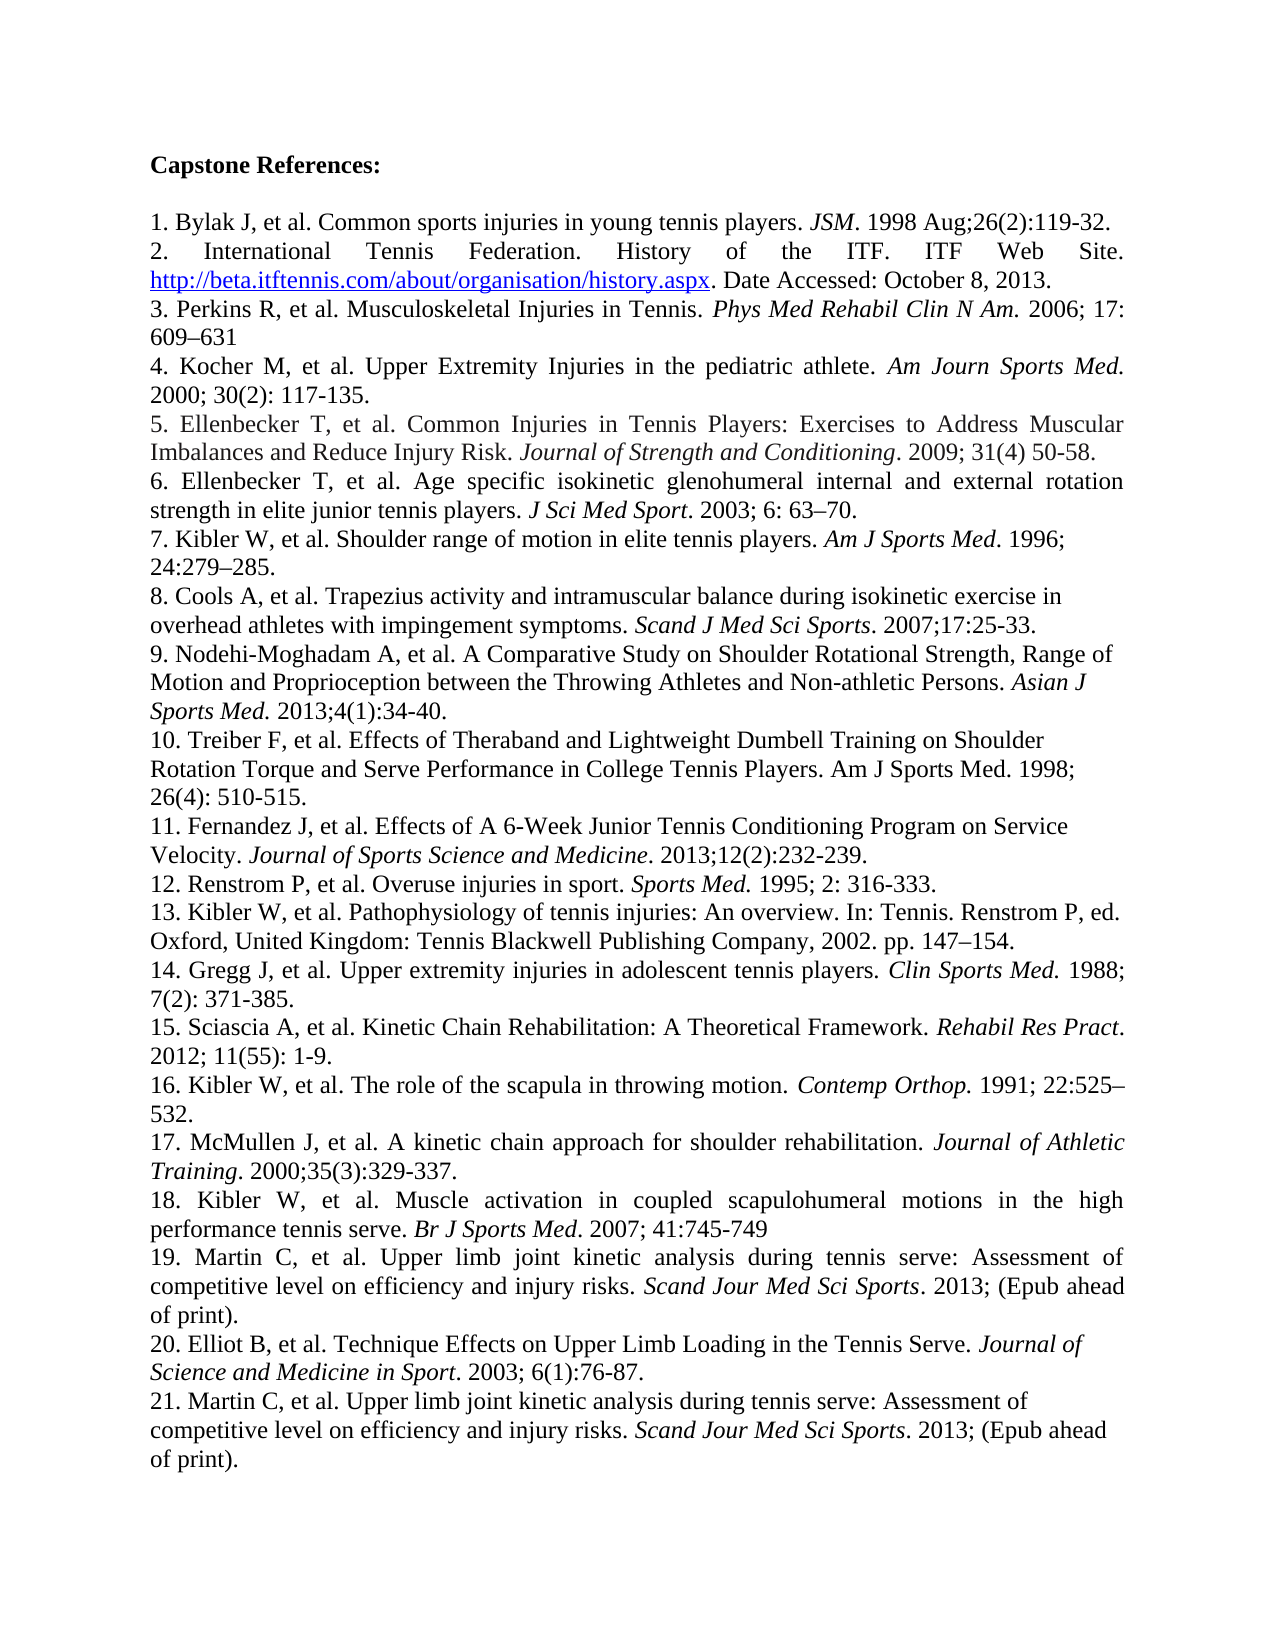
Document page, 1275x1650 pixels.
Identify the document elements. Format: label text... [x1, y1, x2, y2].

text 1. Bylak J, et al. Common sports injuries in young tennis players. JSM. 1998 Aug;26(2):119-32. [150, 207, 1125, 236]
text 8. Cools A, et al. Trapezius activity and intramuscular balance during isokinetic exercise in overhead athletes with impingement symptoms. Scand J Med Sci Sports. 2007;17:25-33. [150, 581, 1125, 639]
text 2. International Tennis Federation. History of the ITF. ITF Web Site. http://beta.itftennis.com/about/organisation/history.aspx. Date Accessed: October 8, 2013. [150, 236, 1125, 294]
text 4. Kocher M, et al. Upper Extremity Injuries in the pediatric athlete. Am Journ Sports Med. 2000; 30(2): 117-135. [150, 351, 1125, 409]
text 12. Renstrom P, et al. Overuse injuries in sport. Sports Med. 1995; 2: 316-333. [150, 869, 1125, 897]
text 14. Gregg J, et al. Upper extremity injuries in adolescent tennis players. Clin Sports Med. 1988; 7(2): 371-385. [150, 955, 1125, 1012]
text 9. Nodehi-Moghadam A, et al. A Comparative Study on Shoulder Rotational Strength, Range of Motion and Proprioception between the Throwing Athletes and Non-athletic Persons. Asian J Sports Med. 2013;4(1):34-40. [150, 639, 1125, 725]
text 6. Ellenbecker T, et al. Age specific isokinetic glenohumeral internal and external rotation strength in elite junior tennis players. J Sci Med Sport. 2003; 6: 63–70. [150, 466, 1125, 524]
text 18. Kibler W, et al. Muscle activation in coupled scapulohumeral motions in the high performance tennis serve. Br J Sports Med. 2007; 41:745-749 [150, 1185, 1125, 1242]
text 15. Sciascia A, et al. Kinetic Chain Rehabilitation: A Theoretical Framework. Rehabil Res Pract. 2012; 11(55): 1-9. [150, 1012, 1125, 1070]
text 21. Martin C, et al. Upper limb joint kinetic analysis during tennis serve: Assessment of competitive level on efficiency and injury risks. Scand Jour Med Sci Sports. 2013; (Epub ahead of print). [150, 1386, 1125, 1472]
text Capstone References: [150, 150, 1125, 179]
text 19. Martin C, et al. Upper limb joint kinetic analysis during tennis serve: Assessment of competitive level on efficiency and injury risks. Scand Jour Med Sci Sports. 2013; (Epub ahead of print). [150, 1242, 1125, 1329]
text 7. Kibler W, et al. Shoulder range of motion in elite tennis players. Am J Sports Med. 1996; 24:279–285. [150, 524, 1125, 581]
text 16. Kibler W, et al. The role of the scapula in throwing motion. Contemp Orthop. 1991; 22:525–532. [150, 1070, 1125, 1127]
text 13. Kibler W, et al. Pathophysiology of tennis injuries: An overview. In: Tennis. Renstrom P, ed. Oxford, United Kingdom: Tennis Blackwell Publishing Company, 2002. pp. 147–154. [150, 897, 1125, 955]
text 17. McMullen J, et al. A kinetic chain approach for shoulder rehabilitation. Journal of Athletic Training. 2000;35(3):329-337. [150, 1127, 1125, 1185]
text 3. Perkins R, et al. Musculoskeletal Injuries in Tennis. Phys Med Rehabil Clin N Am. 2006; 17: 609–631 [150, 294, 1125, 351]
text 20. Elliot B, et al. Technique Effects on Upper Limb Loading in the Tennis Serve. Journal of Science and Medicine in Sport. 2003; 6(1):76-87. [150, 1329, 1125, 1386]
text 5. Ellenbecker T, et al. Common Injuries in Tennis Players: Exercises to Address Muscular Imbalances and Reduce Injury Risk. Journal of Strength and Conditioning. 2009; 31(4) 50-58. [150, 409, 1125, 466]
text 10. Treiber F, et al. Effects of Theraband and Lightweight Dumbell Training on Shoulder Rotation Torque and Serve Performance in College Tennis Players. Am J Sports Med. 1998; 26(4): 510-515. [150, 725, 1125, 811]
text 11. Fernandez J, et al. Effects of A 6-Week Junior Tennis Conditioning Program on Service Velocity. Journal of Sports Science and Medicine. 2013;12(2):232-239. [150, 811, 1125, 869]
